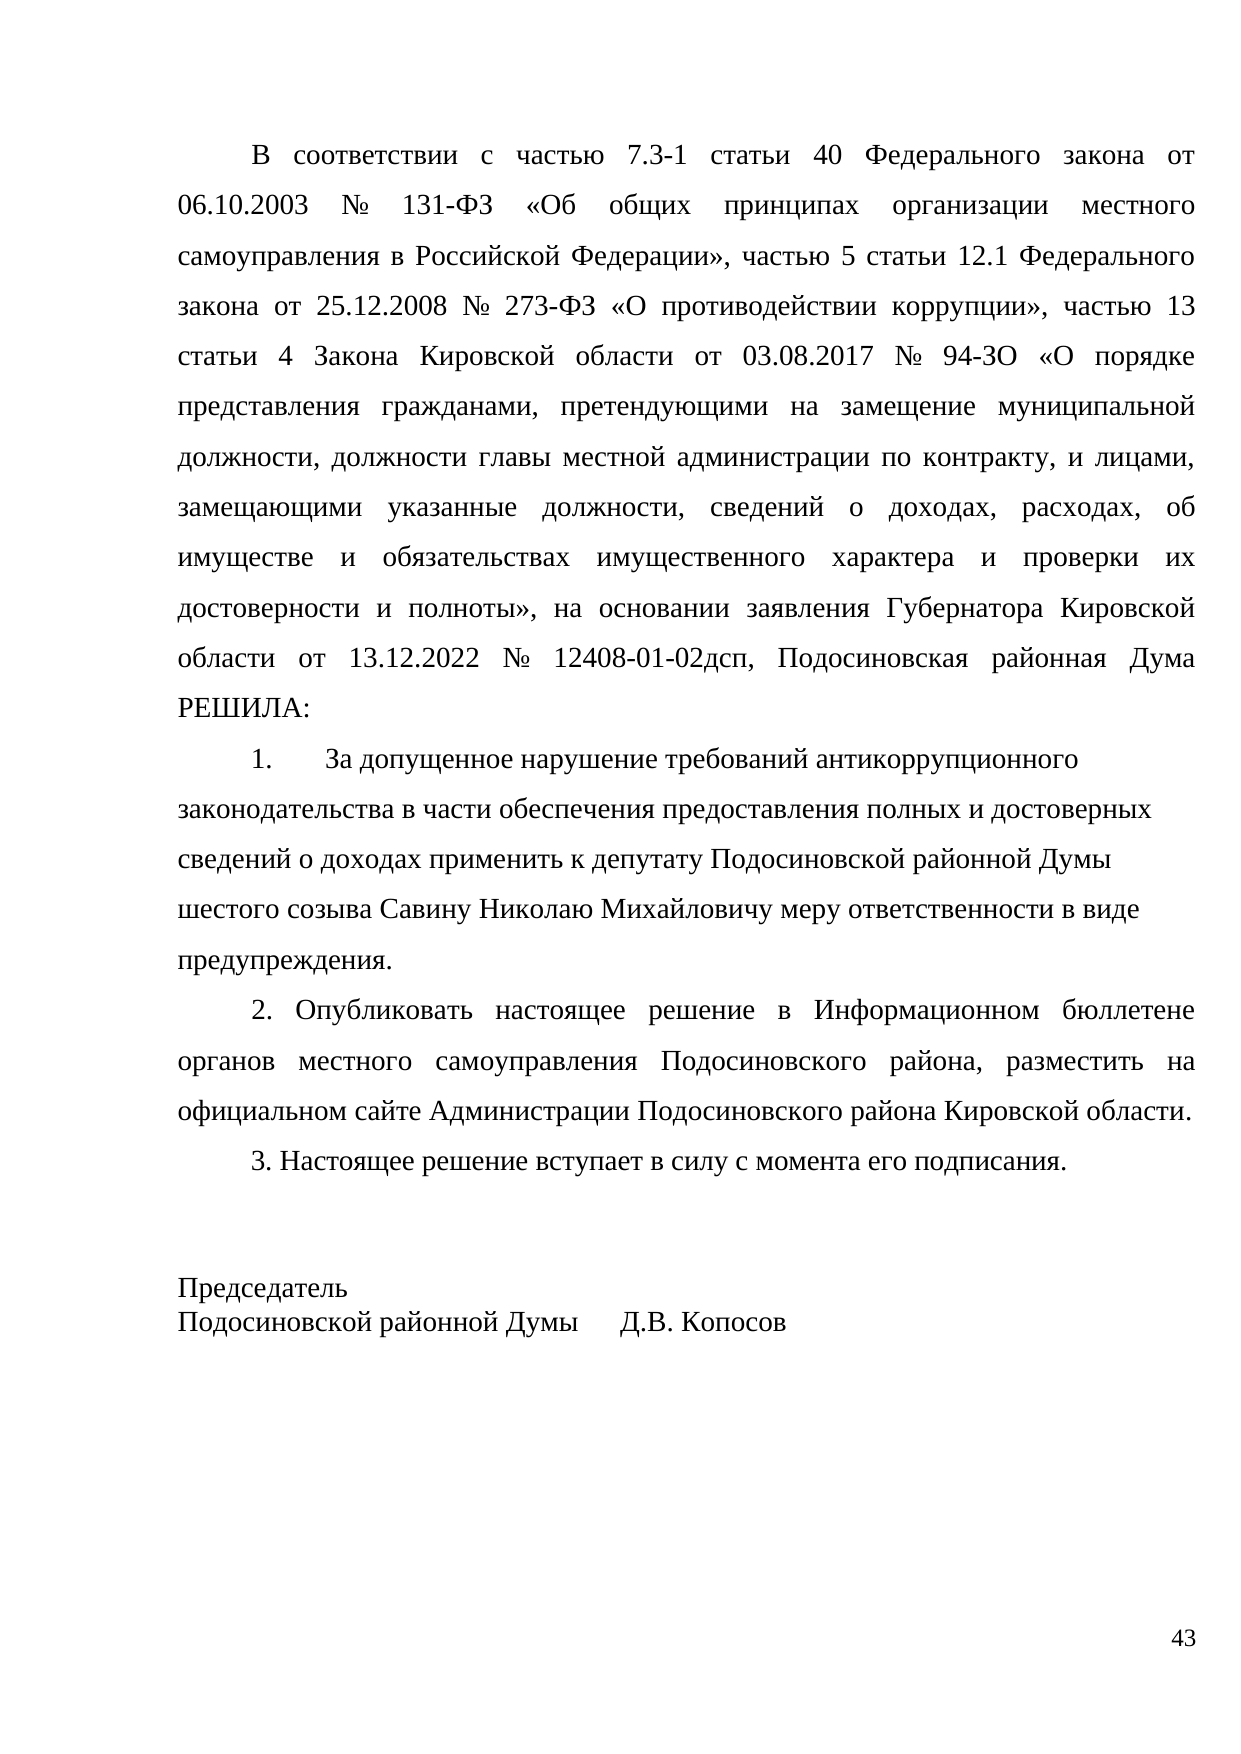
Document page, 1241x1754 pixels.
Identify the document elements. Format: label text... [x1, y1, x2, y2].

list За допущенное нарушение требований антикоррупционного законодательства в части обеспечения предоставления полных и достоверных сведений о доходах применить к депутату Подосиновской районной Думы шестого созыва Савину Николаю Михайловичу меру ответственности в виде предупреждения. [177, 741, 1196, 976]
text 3. Настоящее решение вступает в силу с момента его подписания. [177, 1143, 1196, 1177]
text Подосиновской районной Думы Д.В. Копосов [177, 1304, 1196, 1338]
text 2. Опубликовать настоящее решение в Информационном бюллетене органов местного самоуправления Подосиновского района, разместить на официальном сайте Администрации Подосиновского района Кировской области. [177, 992, 1196, 1126]
text Председатель [177, 1271, 1196, 1304]
text В соответствии с частью 7.3-1 статьи 40 Федерального закона от 06.10.2003 № 131-ФЗ «Об общих принципах организации местного самоуправления в Российской Федерации», частью 5 статьи 12.1 Федерального закона от 25.12.2008 № 273-ФЗ «О противодействии коррупции», частью 13 статьи 4 Закона Кировской области от 03.08.2017 № 94-ЗО «О порядке представления гражданами, претендующими на замещение муниципальной должности, должности главы местной администрации по контракту, и лицами, замещающими указанные должности, сведений о доходах, расходах, об имуществе и обязательствах имущественного характера и проверки их достоверности и полноты», на основании заявления Губернатора Кировской области от 13.12.2022 № 12408-01-02дсп, Подосиновская районная Дума РЕШИЛА: [177, 137, 1196, 724]
